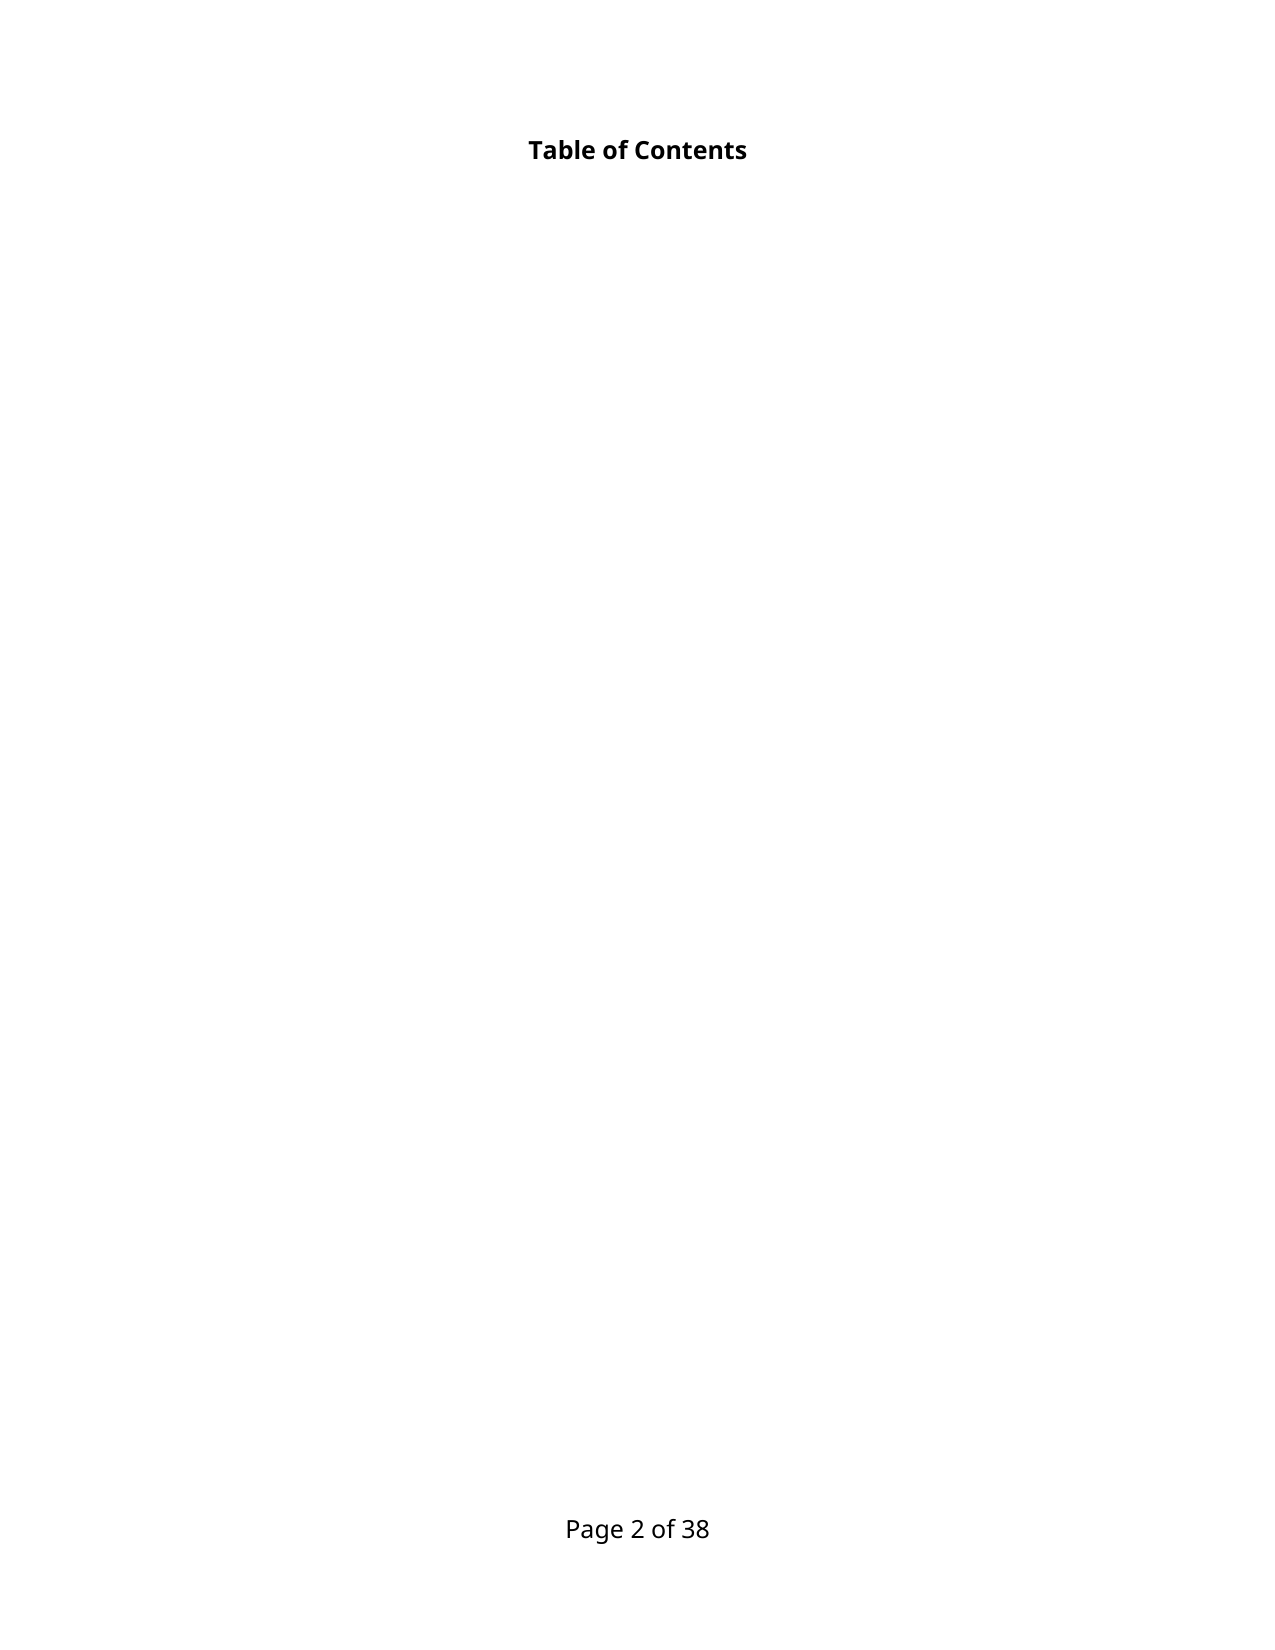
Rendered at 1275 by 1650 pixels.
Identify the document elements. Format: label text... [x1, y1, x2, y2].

subtitle Table of Contents [150, 132, 1125, 167]
